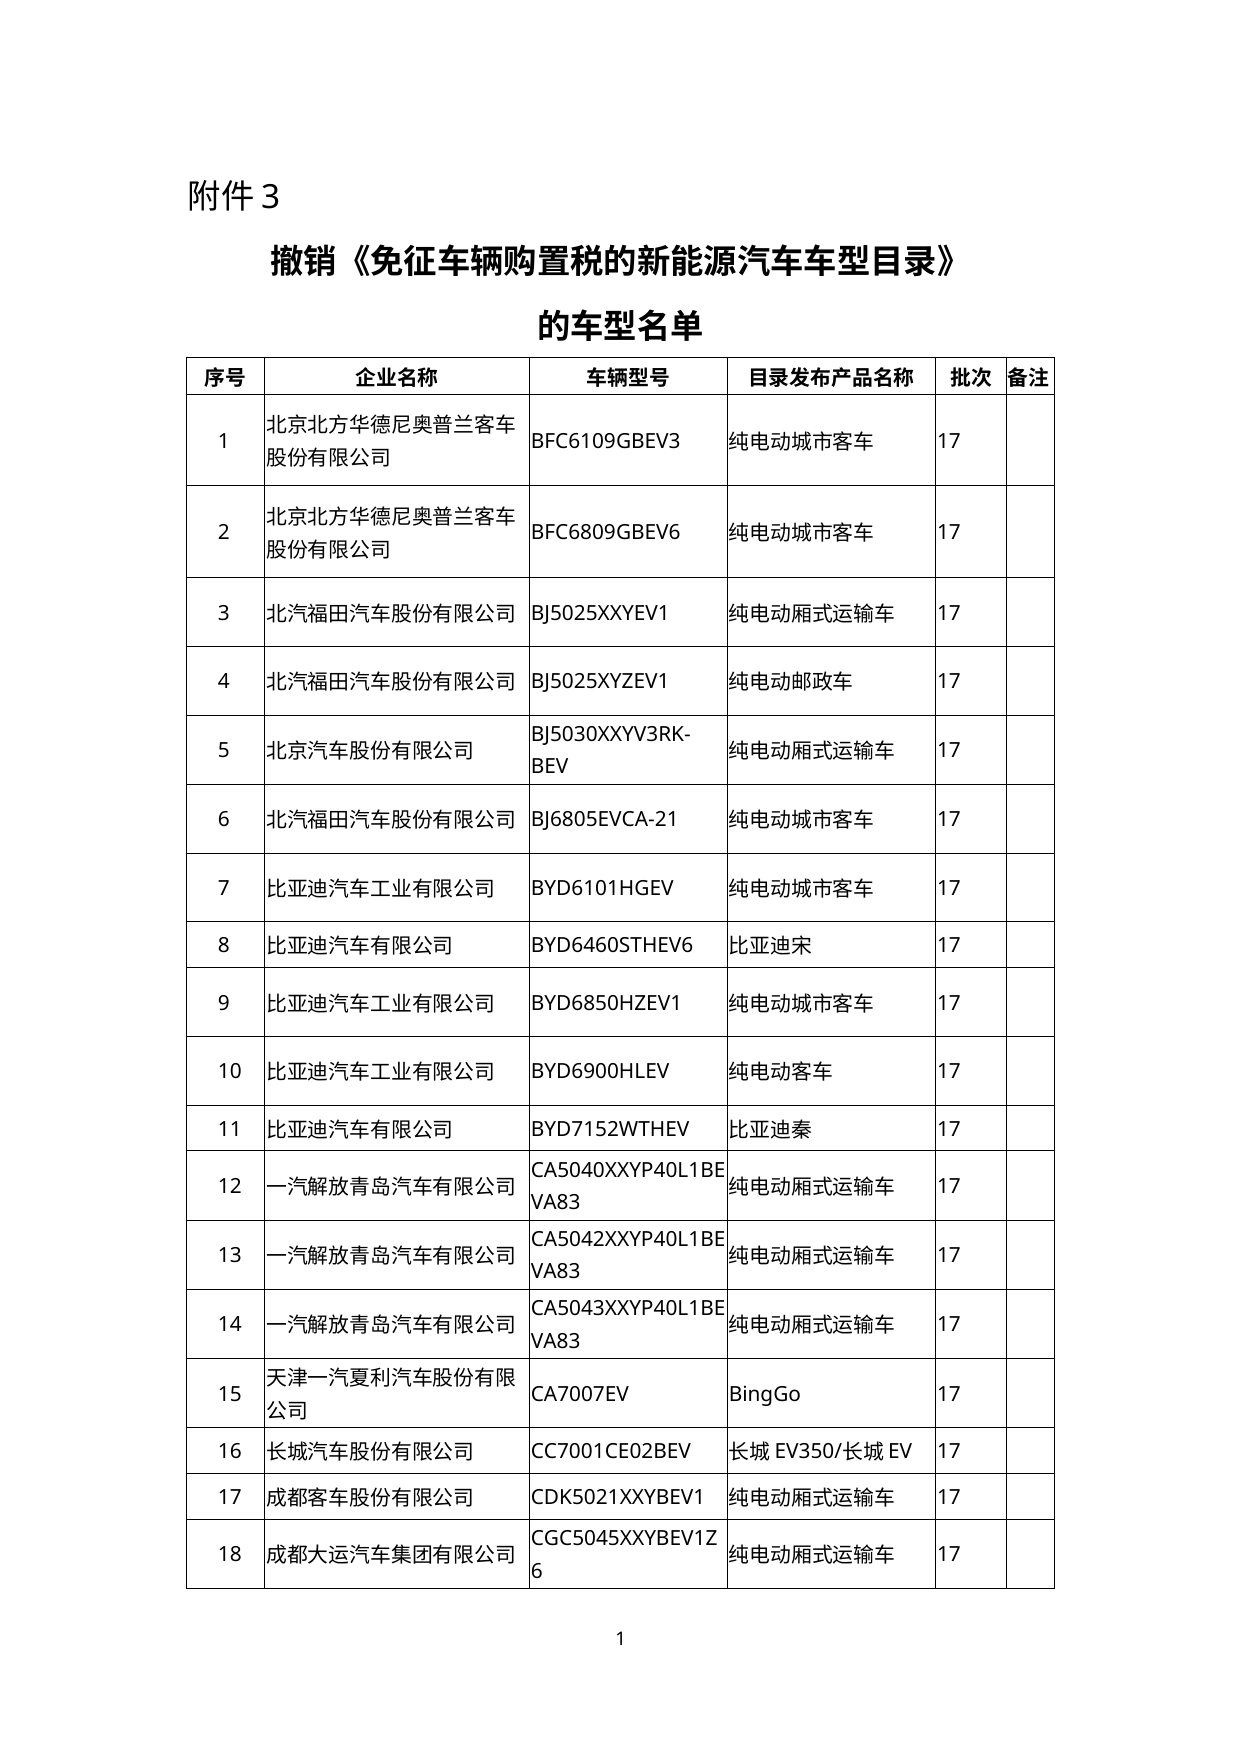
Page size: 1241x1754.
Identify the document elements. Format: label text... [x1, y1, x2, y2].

table_cell 成都客车股份有限公司 [265, 1474, 529, 1519]
table_cell [187, 1151, 264, 1219]
table_cell 北汽福田汽车股份有限公司 [265, 785, 529, 852]
table_cell 纯电动客车 [728, 1037, 935, 1104]
table_cell 纯电动厢式运输车 [728, 1474, 935, 1519]
table_cell CC7001CE02BEV [530, 1428, 727, 1473]
table_header 备注 [1007, 358, 1054, 394]
table_cell 17 [936, 1428, 1006, 1473]
table_cell 天津一汽夏利汽车股份有限公司 [265, 1359, 529, 1427]
table_header 目录发布产品名称 [728, 358, 935, 394]
table_cell [1007, 1106, 1054, 1150]
table_cell [187, 1106, 264, 1150]
table_cell [1007, 1520, 1054, 1588]
table_cell [187, 395, 264, 485]
table_cell 17 [936, 1106, 1006, 1150]
table_cell 纯电动邮政车 [728, 647, 935, 714]
table_cell [187, 486, 264, 577]
table_cell 北京北方华德尼奥普兰客车股份有限公司 [265, 486, 529, 577]
table_cell 北汽福田汽车股份有限公司 [265, 647, 529, 714]
table_cell 成都大运汽车集团有限公司 [265, 1520, 529, 1588]
table_cell [1007, 1290, 1054, 1358]
table_cell [1007, 1428, 1054, 1473]
table_cell CA5042XXYP40L1BEVA83 [530, 1221, 727, 1289]
table_cell 17 [936, 1359, 1006, 1427]
table_header 企业名称 [265, 358, 529, 394]
table_cell 纯电动厢式运输车 [728, 578, 935, 646]
table_cell 17 [936, 1520, 1006, 1588]
table_cell [187, 1359, 264, 1427]
table_cell BJ6805EVCA-21 [530, 785, 727, 852]
table_cell 纯电动城市客车 [728, 785, 935, 852]
table_cell 比亚迪汽车工业有限公司 [265, 854, 529, 921]
table_header 批次 [936, 358, 1006, 394]
table_cell [187, 1428, 264, 1473]
table_cell [187, 968, 264, 1036]
table_cell [1007, 1359, 1054, 1427]
table_cell 北汽福田汽车股份有限公司 [265, 578, 529, 646]
table_cell 17 [936, 785, 1006, 852]
table_cell [187, 1520, 264, 1588]
table_cell [1007, 395, 1054, 485]
text 附件3 [187, 162, 1053, 227]
table_cell [1007, 716, 1054, 784]
table_cell 纯电动城市客车 [728, 395, 935, 485]
text 的车型名单 [187, 292, 1053, 357]
table_cell [187, 854, 264, 921]
table_cell [1007, 785, 1054, 852]
table_cell BJ5030XXYV3RK-BEV [530, 716, 727, 784]
table_cell CA5043XXYP40L1BEVA83 [530, 1290, 727, 1358]
table_cell [187, 1290, 264, 1358]
table_cell [187, 716, 264, 784]
table_cell 长城EV350/长城EV [728, 1428, 935, 1473]
table_cell [187, 785, 264, 852]
table_cell 一汽解放青岛汽车有限公司 [265, 1151, 529, 1219]
table_cell 17 [936, 486, 1006, 577]
table_cell [1007, 854, 1054, 921]
table_cell 纯电动城市客车 [728, 968, 935, 1036]
text 撤销《免征车辆购置税的新能源汽车车型目录》 [187, 227, 1053, 292]
table_cell BJ5025XYZEV1 [530, 647, 727, 714]
table_cell [1007, 922, 1054, 967]
table_cell 比亚迪宋 [728, 922, 935, 967]
table_cell [187, 1474, 264, 1519]
table_cell 长城汽车股份有限公司 [265, 1428, 529, 1473]
table_cell 17 [936, 854, 1006, 921]
table_cell [1007, 647, 1054, 714]
table_cell [187, 647, 264, 714]
table_cell 17 [936, 1151, 1006, 1219]
table_cell 比亚迪汽车有限公司 [265, 922, 529, 967]
table_cell 17 [936, 968, 1006, 1036]
table_cell [187, 578, 264, 646]
table_cell 17 [936, 922, 1006, 967]
table_cell CGC5045XXYBEV1Z6 [530, 1520, 727, 1588]
table_cell 纯电动厢式运输车 [728, 1520, 935, 1588]
table_cell [1007, 1037, 1054, 1104]
table_cell BFC6109GBEV3 [530, 395, 727, 485]
table_cell [1007, 1221, 1054, 1289]
table_cell 17 [936, 1290, 1006, 1358]
table_cell 纯电动厢式运输车 [728, 1151, 935, 1219]
table_cell CDK5021XXYBEV1 [530, 1474, 727, 1519]
table_cell [1007, 486, 1054, 577]
table_cell [187, 1221, 264, 1289]
table_cell [187, 922, 264, 967]
table_header 序号 [187, 358, 264, 394]
table_cell BJ5025XXYEV1 [530, 578, 727, 646]
table_header 车辆型号 [530, 358, 727, 394]
table_cell 纯电动城市客车 [728, 486, 935, 577]
table_cell CA5040XXYP40L1BEVA83 [530, 1151, 727, 1219]
table_cell 北京北方华德尼奥普兰客车股份有限公司 [265, 395, 529, 485]
table_cell BYD7152WTHEV [530, 1106, 727, 1150]
table_cell 纯电动厢式运输车 [728, 1290, 935, 1358]
table_cell BFC6809GBEV6 [530, 486, 727, 577]
table_cell 纯电动厢式运输车 [728, 1221, 935, 1289]
table_cell 17 [936, 647, 1006, 714]
table_cell [1007, 1474, 1054, 1519]
table_cell [1007, 968, 1054, 1036]
table_cell [187, 1037, 264, 1104]
table_cell [1007, 578, 1054, 646]
table_cell 17 [936, 1221, 1006, 1289]
table_cell [1007, 1151, 1054, 1219]
table_cell 纯电动厢式运输车 [728, 716, 935, 784]
table_cell 比亚迪汽车工业有限公司 [265, 1037, 529, 1104]
table_cell 17 [936, 395, 1006, 485]
table_cell CA7007EV [530, 1359, 727, 1427]
table_cell 北京汽车股份有限公司 [265, 716, 529, 784]
table_cell BYD6460STHEV6 [530, 922, 727, 967]
table_cell 比亚迪汽车工业有限公司 [265, 968, 529, 1036]
table_cell BYD6900HLEV [530, 1037, 727, 1104]
table_cell 一汽解放青岛汽车有限公司 [265, 1290, 529, 1358]
table_cell 比亚迪汽车有限公司 [265, 1106, 529, 1150]
table_cell 17 [936, 578, 1006, 646]
table_cell 17 [936, 1474, 1006, 1519]
table_cell 17 [936, 1037, 1006, 1104]
table_cell 一汽解放青岛汽车有限公司 [265, 1221, 529, 1289]
table_cell 纯电动城市客车 [728, 854, 935, 921]
table_cell 比亚迪秦 [728, 1106, 935, 1150]
table_cell BingGo [728, 1359, 935, 1427]
table_cell BYD6850HZEV1 [530, 968, 727, 1036]
table_cell BYD6101HGEV [530, 854, 727, 921]
table_cell 17 [936, 716, 1006, 784]
